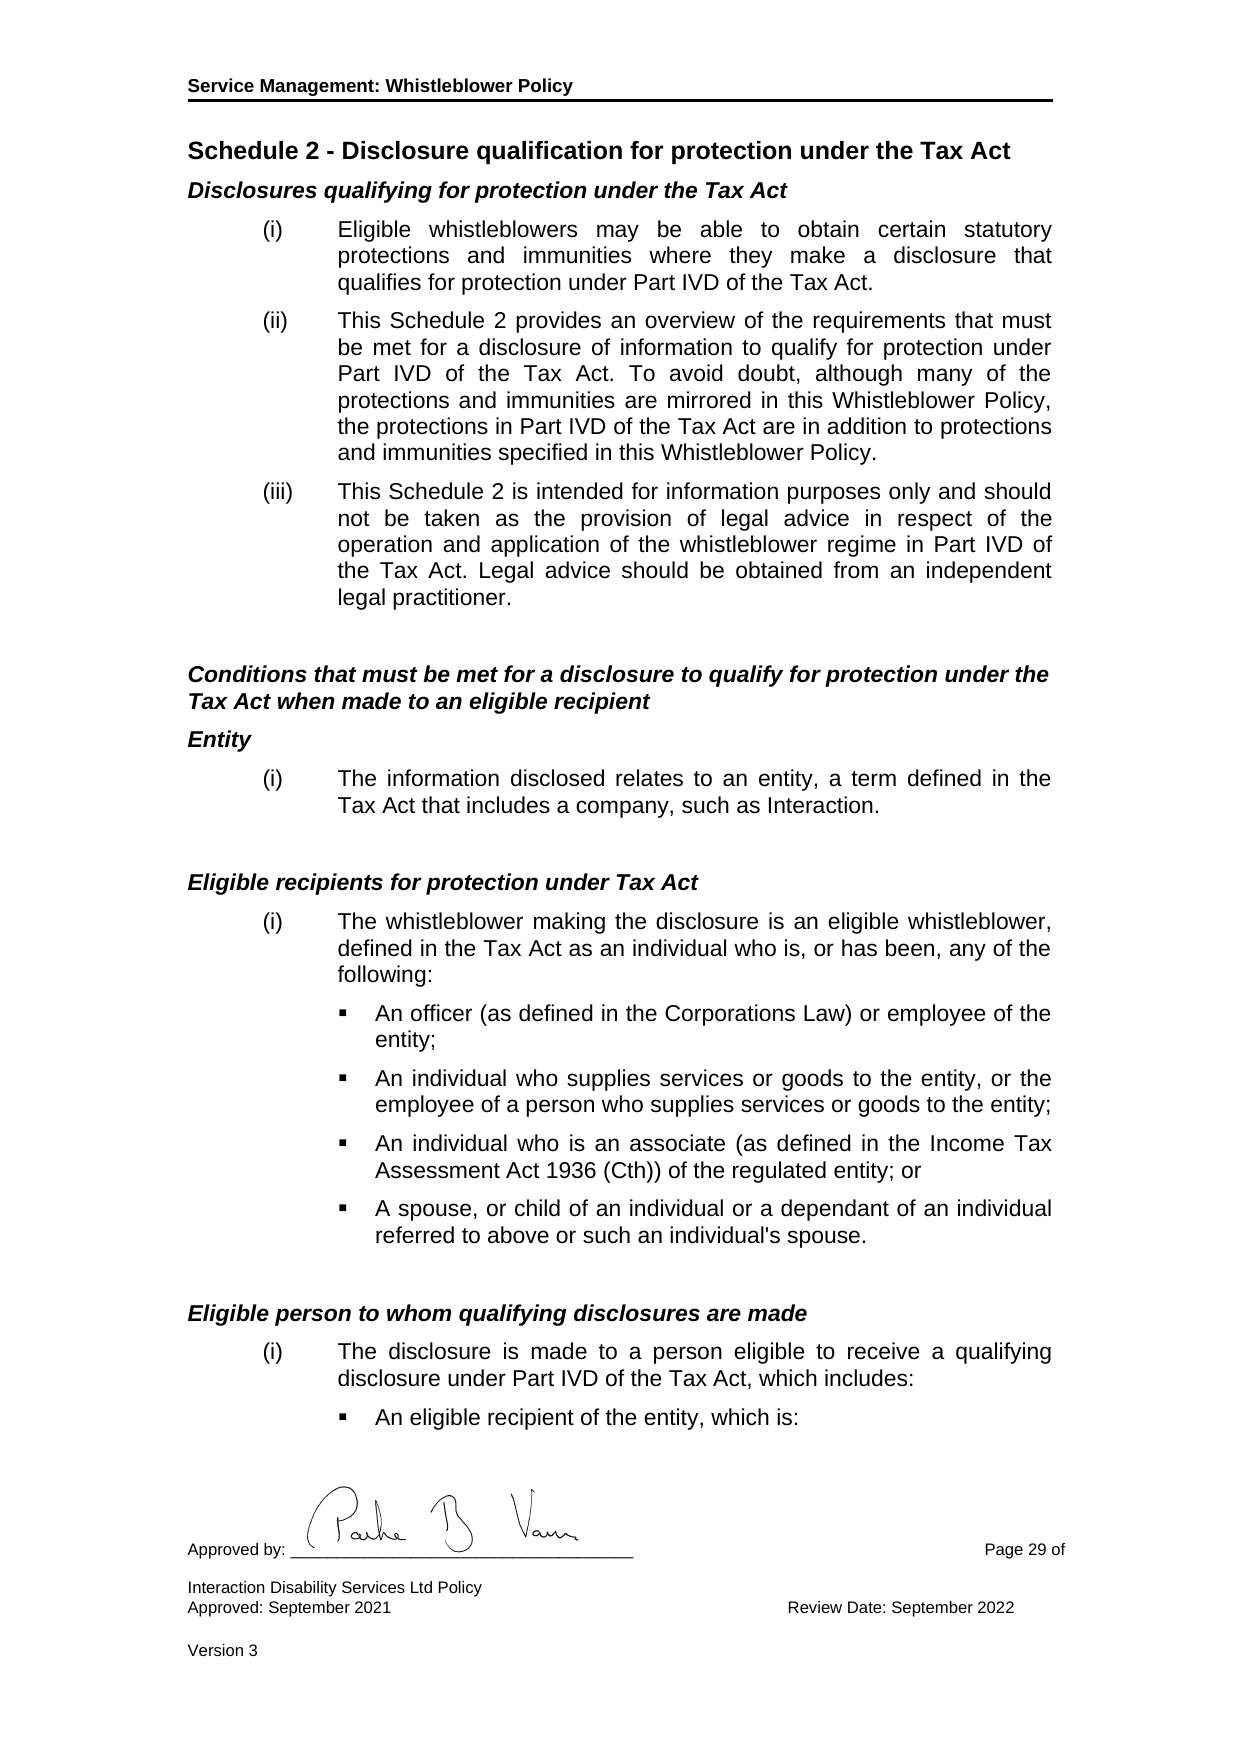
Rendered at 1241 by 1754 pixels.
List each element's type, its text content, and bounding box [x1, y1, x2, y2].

list The disclosure is made to a person eligible to receive a qualifying disclosure under Part IVD of the Tax Act, which includes: [262, 1338, 1053, 1391]
text Eligible person to whom qualifying disclosures are made [187, 1299, 1053, 1326]
picture [303, 1483, 582, 1554]
text Schedule 2 - Disclosure qualification for protection under the Tax Act [187, 136, 1053, 164]
list The information disclosed relates to an entity, a term defined in the Tax Act that includes a company, such as Interaction. [262, 765, 1053, 818]
text Conditions that must be met for a disclosure to qualify for protection under the Tax Act when made to an eligible recipient [187, 661, 1053, 714]
list This Schedule 2 is intended for information purposes only and should not be taken as the provision of legal advice in respect of the operation and application of the whistleblower regime in Part IVD of the Tax Act. Legal advice should be obtained from an independent legal practitioner. [262, 478, 1053, 610]
list An eligible recipient of the entity, which is: [337, 1403, 1053, 1430]
text Disclosures qualifying for protection under the Tax Act [187, 177, 1053, 203]
list This Schedule 2 provides an overview of the requirements that must be met for a disclosure of information to qualify for protection under Part IVD of the Tax Act. To avoid doubt, although many of the protections and immunities are mirrored in this Whistleblower Policy, the protections in Part IVD of the Tax Act are in addition to protections and immunities specified in this Whistleblower Policy. [262, 307, 1053, 466]
text Entity [187, 726, 1053, 753]
text Eligible recipients for protection under Tax Act [187, 869, 1053, 896]
list The whistleblower making the disclosure is an eligible whistleblower, defined in the Tax Act as an individual who is, or has been, any of the following: [262, 908, 1053, 987]
list An officer (as defined in the Corporations Law) or employee of the entity; [337, 1000, 1053, 1052]
list Eligible whistleblowers may be able to obtain certain statutory protections and immunities where they make a disclosure that qualifies for protection under Part IVD of the Tax Act. [262, 216, 1053, 295]
list An individual who supplies services or goods to the entity, or the employee of a person who supplies services or goods to the entity; [337, 1065, 1053, 1118]
list A spouse, or child of an individual or a dependant of an individual referred to above or such an individual's spouse. [337, 1195, 1053, 1248]
list An individual who is an associate (as defined in the Income Tax Assessment Act 1936 (Cth)) of the regulated entity; or [337, 1130, 1053, 1183]
